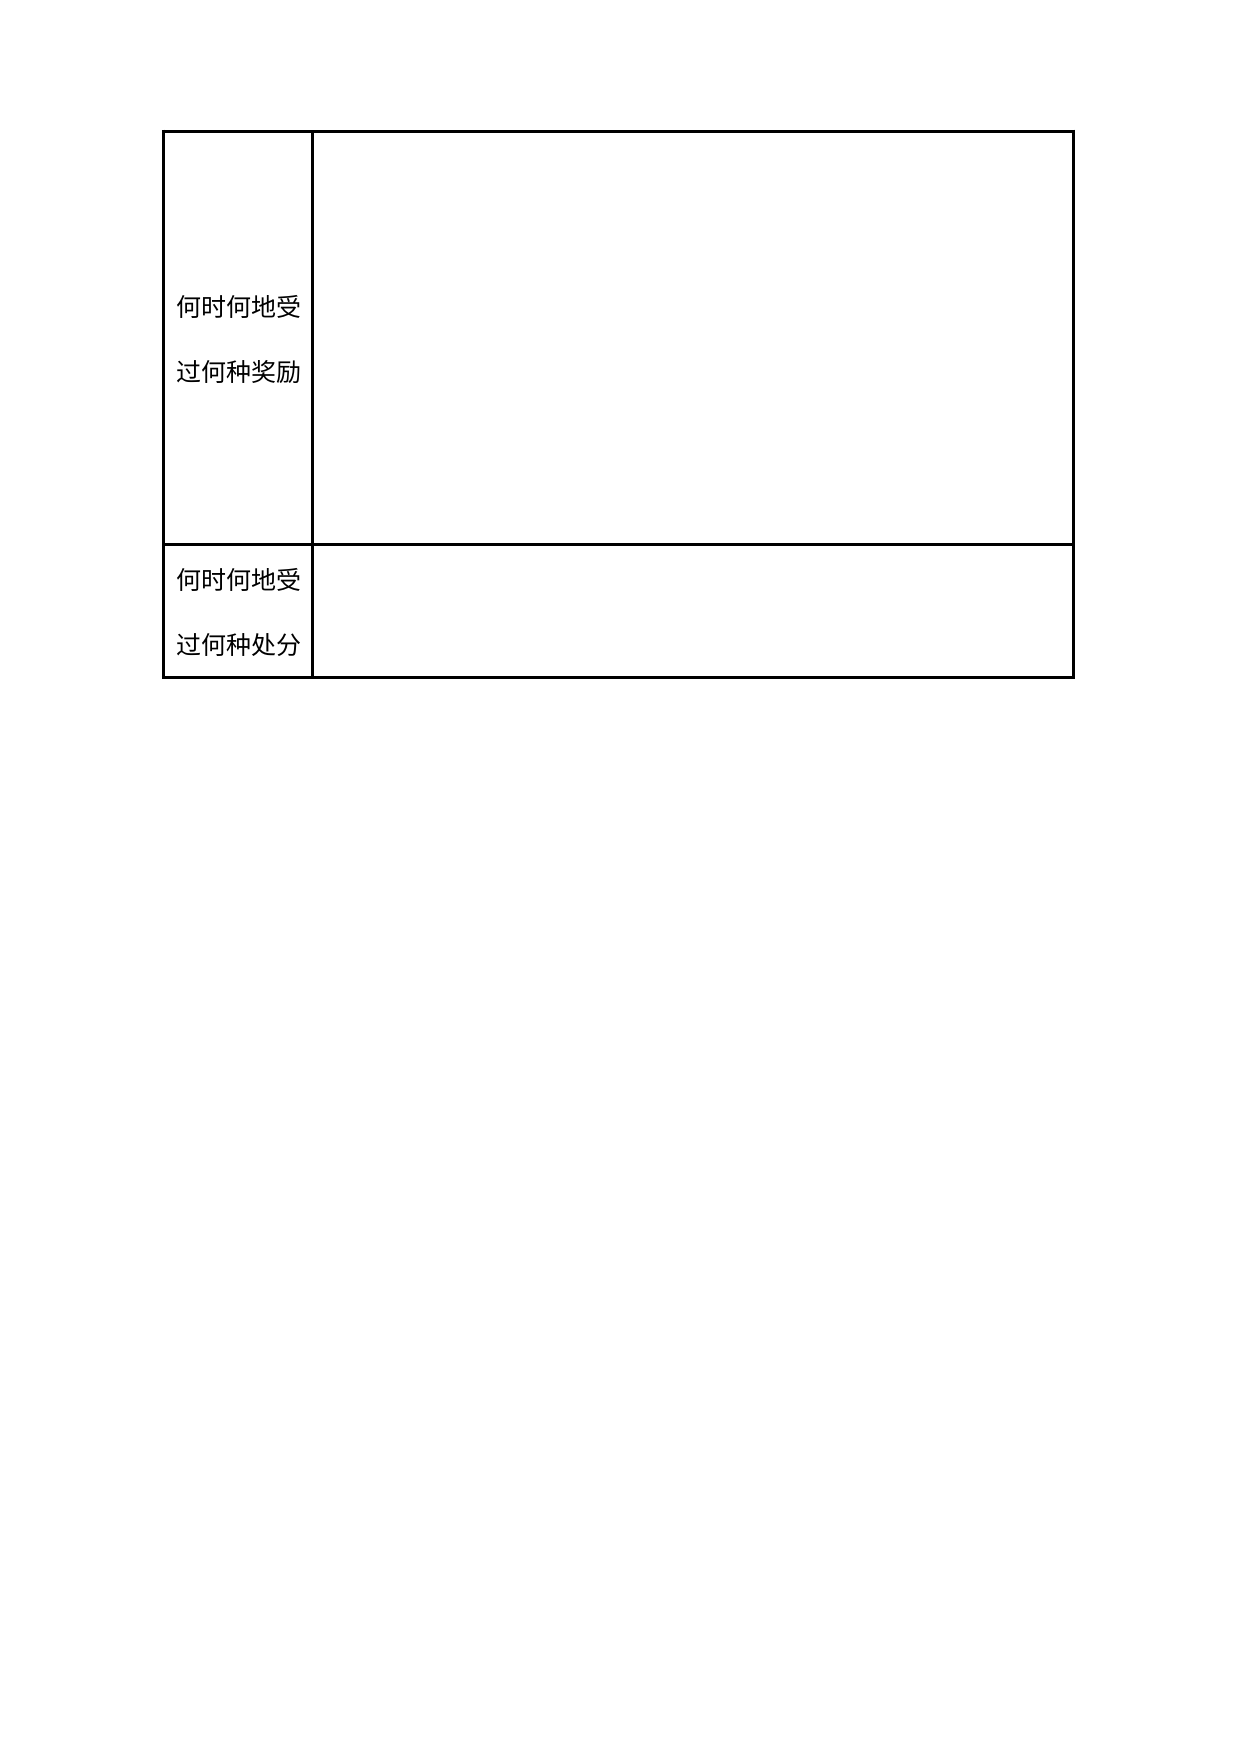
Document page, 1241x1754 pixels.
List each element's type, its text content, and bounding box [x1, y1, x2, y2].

table_cell [314, 133, 1072, 543]
table_cell 何时何地受 过何种奖励 [165, 133, 311, 543]
table_cell 何时何地受 过何种处分 [165, 546, 311, 676]
table_cell [314, 546, 1072, 676]
